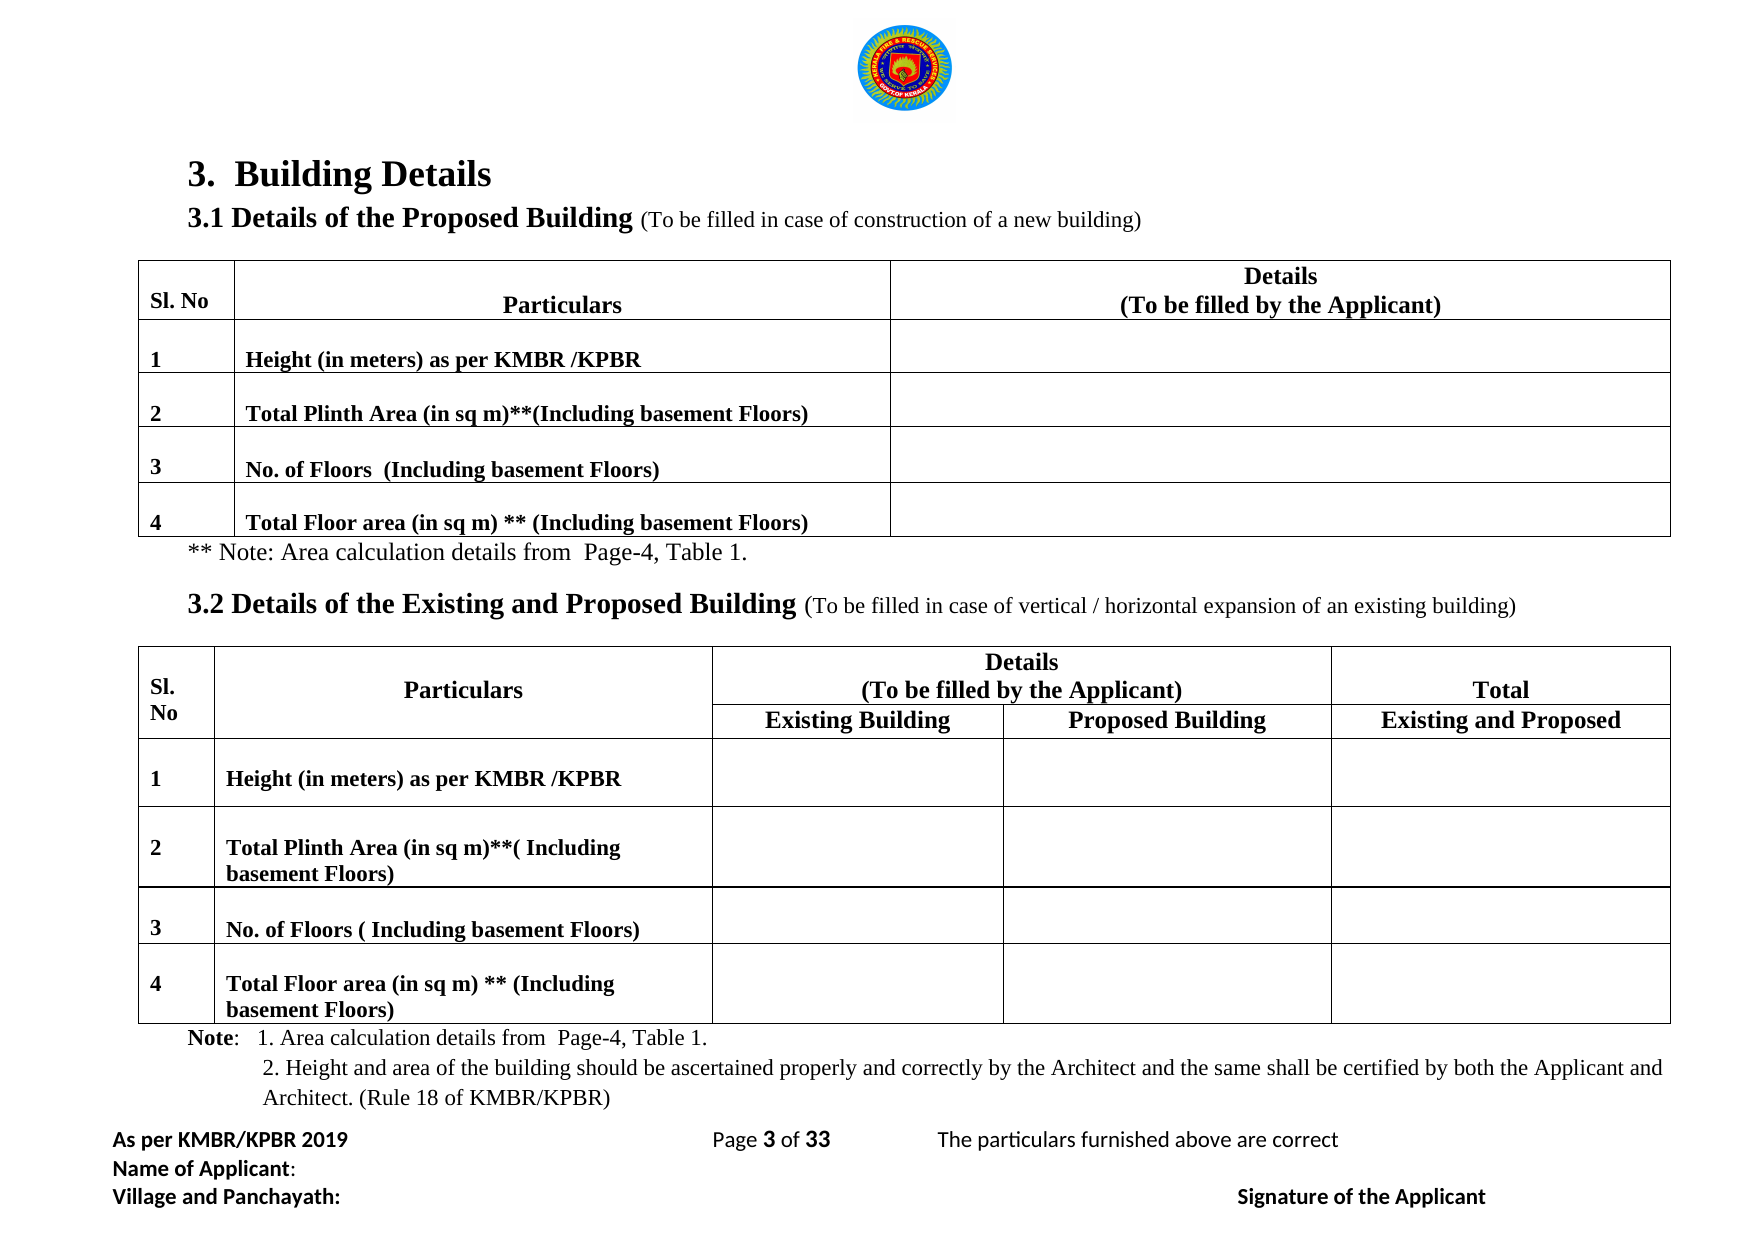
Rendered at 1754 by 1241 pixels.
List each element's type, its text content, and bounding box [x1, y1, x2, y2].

table_cell [891, 373, 1670, 426]
table_header Sl. No [139, 261, 234, 318]
table_cell [1332, 807, 1670, 886]
table_cell 1 [139, 739, 214, 806]
table_cell Total Plinth Area (in sq m)**(Including basement Floors) [235, 373, 890, 426]
table_header Sl. No [139, 647, 214, 738]
table_cell 4 [139, 944, 214, 1023]
table_cell 2 [139, 807, 214, 886]
text 3.2 Details of the Existing and Proposed Building (To be filled in case of vertical / horizontal expansion of an existing building) [112, 586, 1697, 620]
table_cell [1004, 807, 1331, 886]
table_cell [891, 427, 1670, 482]
table_cell [1332, 739, 1670, 806]
table_cell 4 [139, 483, 234, 536]
table_header Details (To be filled by the Applicant) [713, 647, 1331, 704]
table_cell [891, 483, 1670, 536]
table_cell No. of Floors ( Including basement Floors) [215, 888, 712, 942]
table_cell [713, 888, 1003, 942]
table_cell 1 [139, 320, 234, 372]
table_cell [1332, 944, 1670, 1023]
table_cell [891, 320, 1670, 372]
table_cell Total Floor area (in sq m) ** (Including basement Floors) [235, 483, 890, 536]
table_cell [713, 739, 1003, 806]
text ** Note: Area calculation details from Page-4, Table 1. [187, 537, 1697, 566]
table_cell Total Plinth Area (in sq m)**( Including basement Floors) [215, 807, 712, 886]
table_cell Proposed Building [1004, 705, 1331, 738]
picture [853, 18, 957, 123]
table_cell 3 [139, 888, 214, 942]
table_cell [1004, 944, 1331, 1023]
table_cell [1004, 888, 1331, 942]
table_cell No. of Floors (Including basement Floors) [235, 427, 890, 482]
table_cell 2 [139, 373, 234, 426]
table_header Particulars [235, 261, 890, 318]
table_cell Existing Building [713, 705, 1003, 738]
table_cell Total Floor area (in sq m) ** (Including basement Floors) [215, 944, 712, 1023]
text 2. Height and area of the building should be ascertained properly and correctly by the Architect and the same shall be certified by both the Applicant and Architect. (Rule 18 of KMBR/KPBR) [262, 1054, 1697, 1110]
text 3. Building Details [187, 151, 1697, 194]
table_cell Existing and Proposed [1332, 705, 1670, 738]
table_header Total [1332, 647, 1670, 704]
table_cell [1004, 739, 1331, 806]
table_cell [713, 944, 1003, 1023]
table_header Details (To be filled by the Applicant) [891, 261, 1670, 318]
table_cell 3 [139, 427, 234, 482]
table_header Particulars [215, 647, 712, 738]
table_cell [1332, 888, 1670, 942]
table_cell [713, 807, 1003, 886]
table_cell Height (in meters) as per KMBR /KPBR [235, 320, 890, 372]
text Note: 1. Area calculation details from Page-4, Table 1. [187, 1024, 1697, 1050]
text 3.1 Details of the Proposed Building (To be filled in case of construction of a new building) [112, 201, 1697, 234]
table_cell Height (in meters) as per KMBR /KPBR [215, 739, 712, 806]
